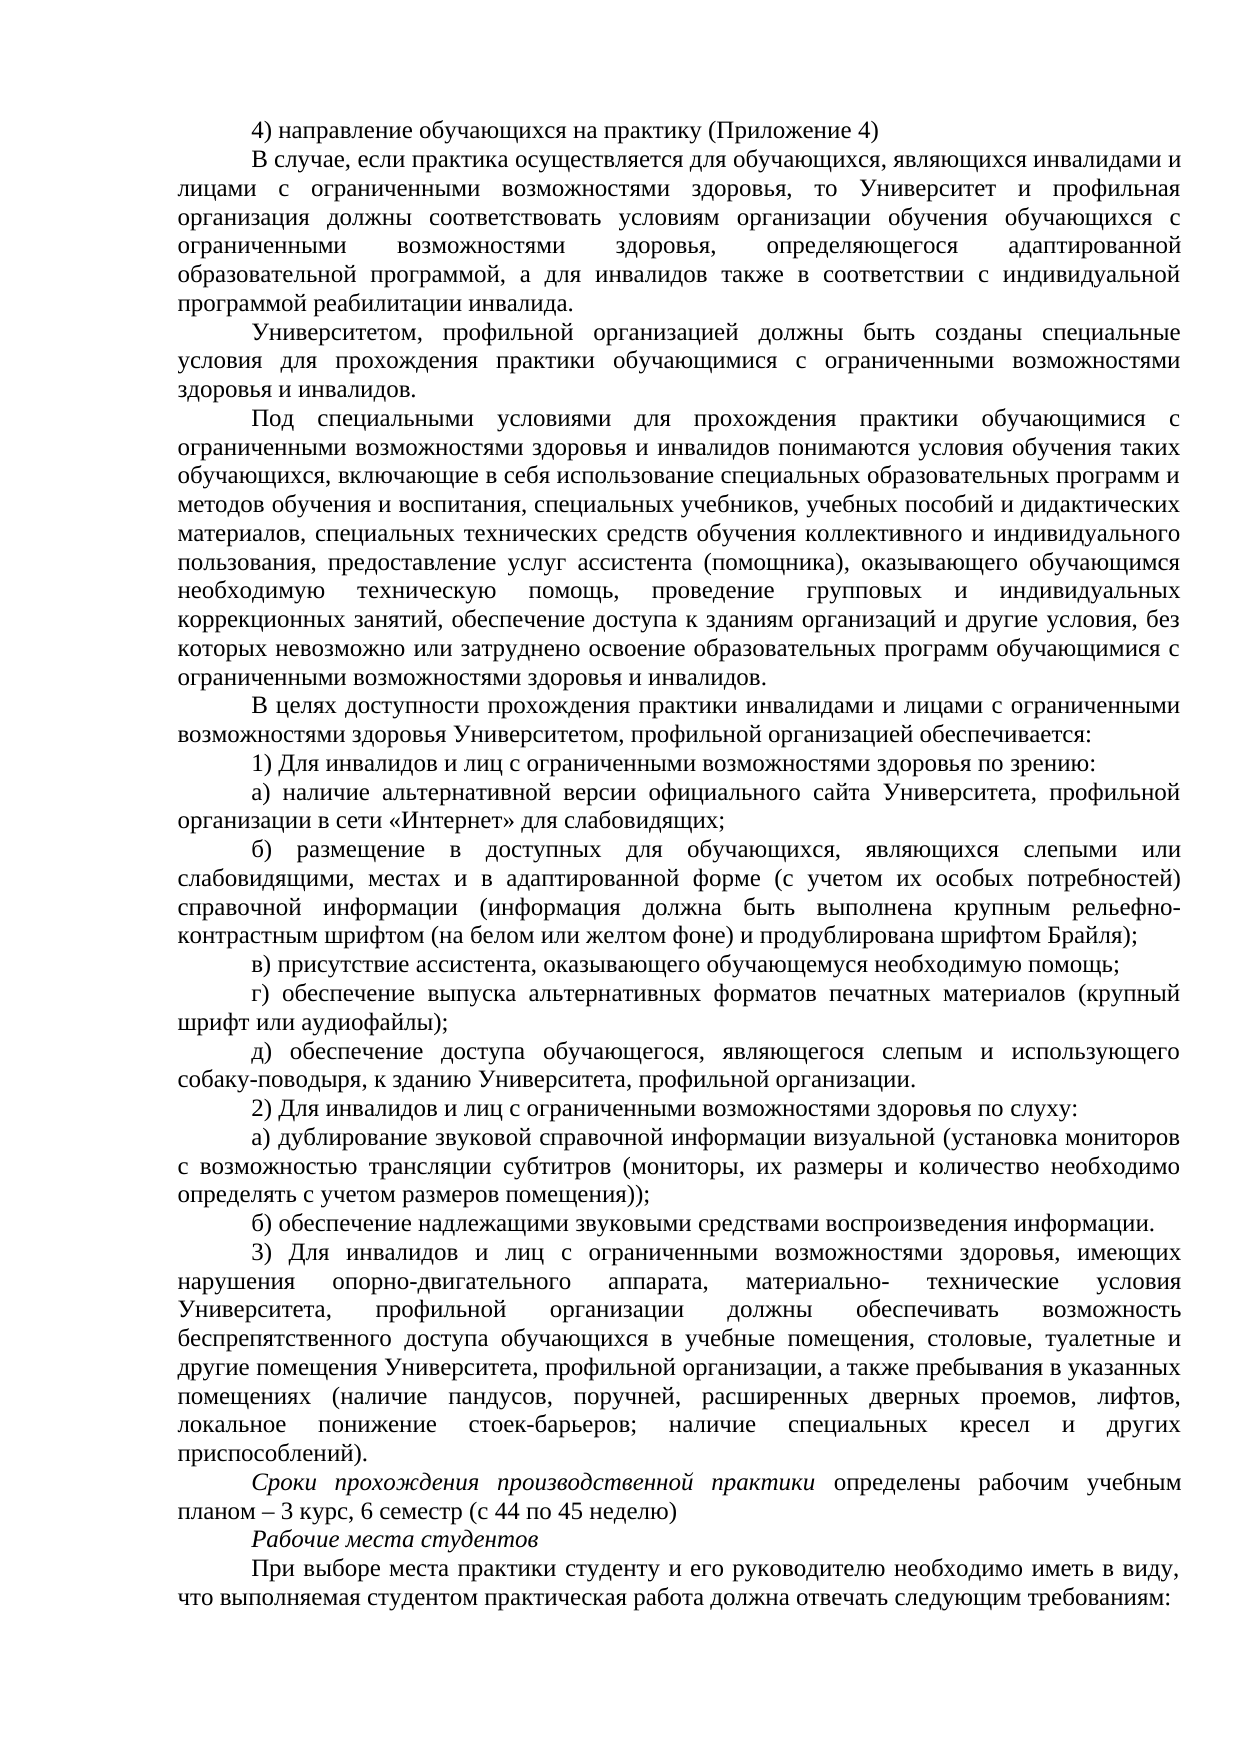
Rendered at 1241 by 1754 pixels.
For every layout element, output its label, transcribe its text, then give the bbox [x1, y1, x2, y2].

text Под специальными условиями для прохождения практики обучающимися с ограниченными возможностями здоровья и инвалидов понимаются условия обучения таких обучающихся, включающие в себя использование специальных образовательных программ и методов обучения и воспитания, специальных учебников, учебных пособий и дидактических материалов, специальных технических средств обучения коллективного и индивидуального пользования, предоставление услуг ассистента (помощника), оказывающего обучающимся необходимую техническую помощь, проведение групповых и индивидуальных коррекционных занятий, обеспечение доступа к зданиям организаций и другие условия, без которых невозможно или затруднено освоение образовательных программ обучающимися с ограниченными возможностями здоровья и инвалидов. [177, 403, 1181, 691]
text В случае, если практика осуществляется для обучающихся, являющихся инвалидами и лицами с ограниченными возможностями здоровья, то Университет и профильная организация должны соответствовать условиям организации обучения обучающихся с ограниченными возможностями здоровья, определяющегося адаптированной образовательной программой, а для инвалидов также в соответствии с индивидуальной программой реабилитации инвалида. [177, 144, 1182, 317]
list Для инвалидов и лиц с ограниченными возможностями здоровья, имеющих нарушения опорно-двигательного аппарата, материально- технические условия Университета, профильной организации должны обеспечивать возможность беспрепятственного доступа обучающихся в учебные помещения, столовые, туалетные и другие помещения Университета, профильной организации, а также пребывания в указанных помещениях (наличие пандусов, поручней, расширенных дверных проемов, лифтов, локальное понижение стоек-барьеров; наличие специальных кресел и других приспособлений). [177, 1237, 1182, 1467]
text Рабочие места студентов [251, 1524, 1209, 1553]
text в) присутствие ассистента, оказывающего обучающемуся необходимую помощь; [251, 949, 1209, 978]
text г) обеспечение выпуска альтернативных форматов печатных материалов (крупный шрифт или аудиофайлы); [177, 978, 1181, 1036]
text Университетом, профильной организацией должны быть созданы специальные условия для прохождения практики обучающимися с ограниченными возможностями здоровья и инвалидов. [177, 317, 1181, 403]
text б) размещение в доступных для обучающихся, являющихся слепыми или слабовидящими, местах и в адаптированной форме (с учетом их особых потребностей) справочной информации (информация должна быть выполнена крупным рельефно- контрастным шрифтом (на белом или желтом фоне) и продублирована шрифтом Брайля); [177, 834, 1182, 949]
text При выборе места практики студенту и его руководителю необходимо иметь в виду, что выполняемая студентом практическая работа должна отвечать следующим требованиям: [177, 1553, 1181, 1611]
list направление обучающихся на практику (Приложение 4) [251, 115, 1209, 144]
text В целях доступности прохождения практики инвалидами и лицами с ограниченными возможностями здоровья Университетом, профильной организацией обеспечивается: [177, 691, 1181, 748]
text д) обеспечение доступа обучающегося, являющегося слепым и использующего собаку-поводыря, к зданию Университета, профильной организации. [177, 1036, 1181, 1093]
text а) дублирование звуковой справочной информации визуальной (установка мониторов с возможностью трансляции субтитров (мониторы, их размеры и количество необходимо определять с учетом размеров помещения)); [177, 1122, 1181, 1208]
text а) наличие альтернативной версии официального сайта Университета, профильной организации в сети «Интернет» для слабовидящих; [177, 777, 1181, 834]
text б) обеспечение надлежащими звуковыми средствами воспроизведения информации. [251, 1208, 1209, 1237]
list Для инвалидов и лиц с ограниченными возможностями здоровья по зрению: [251, 748, 1209, 777]
text Сроки прохождения производственной практики определены рабочим учебным планом – 3 курс, 6 семестр (с 44 по 45 неделю) [177, 1467, 1182, 1524]
list Для инвалидов и лиц с ограниченными возможностями здоровья по слуху: [251, 1093, 1209, 1122]
